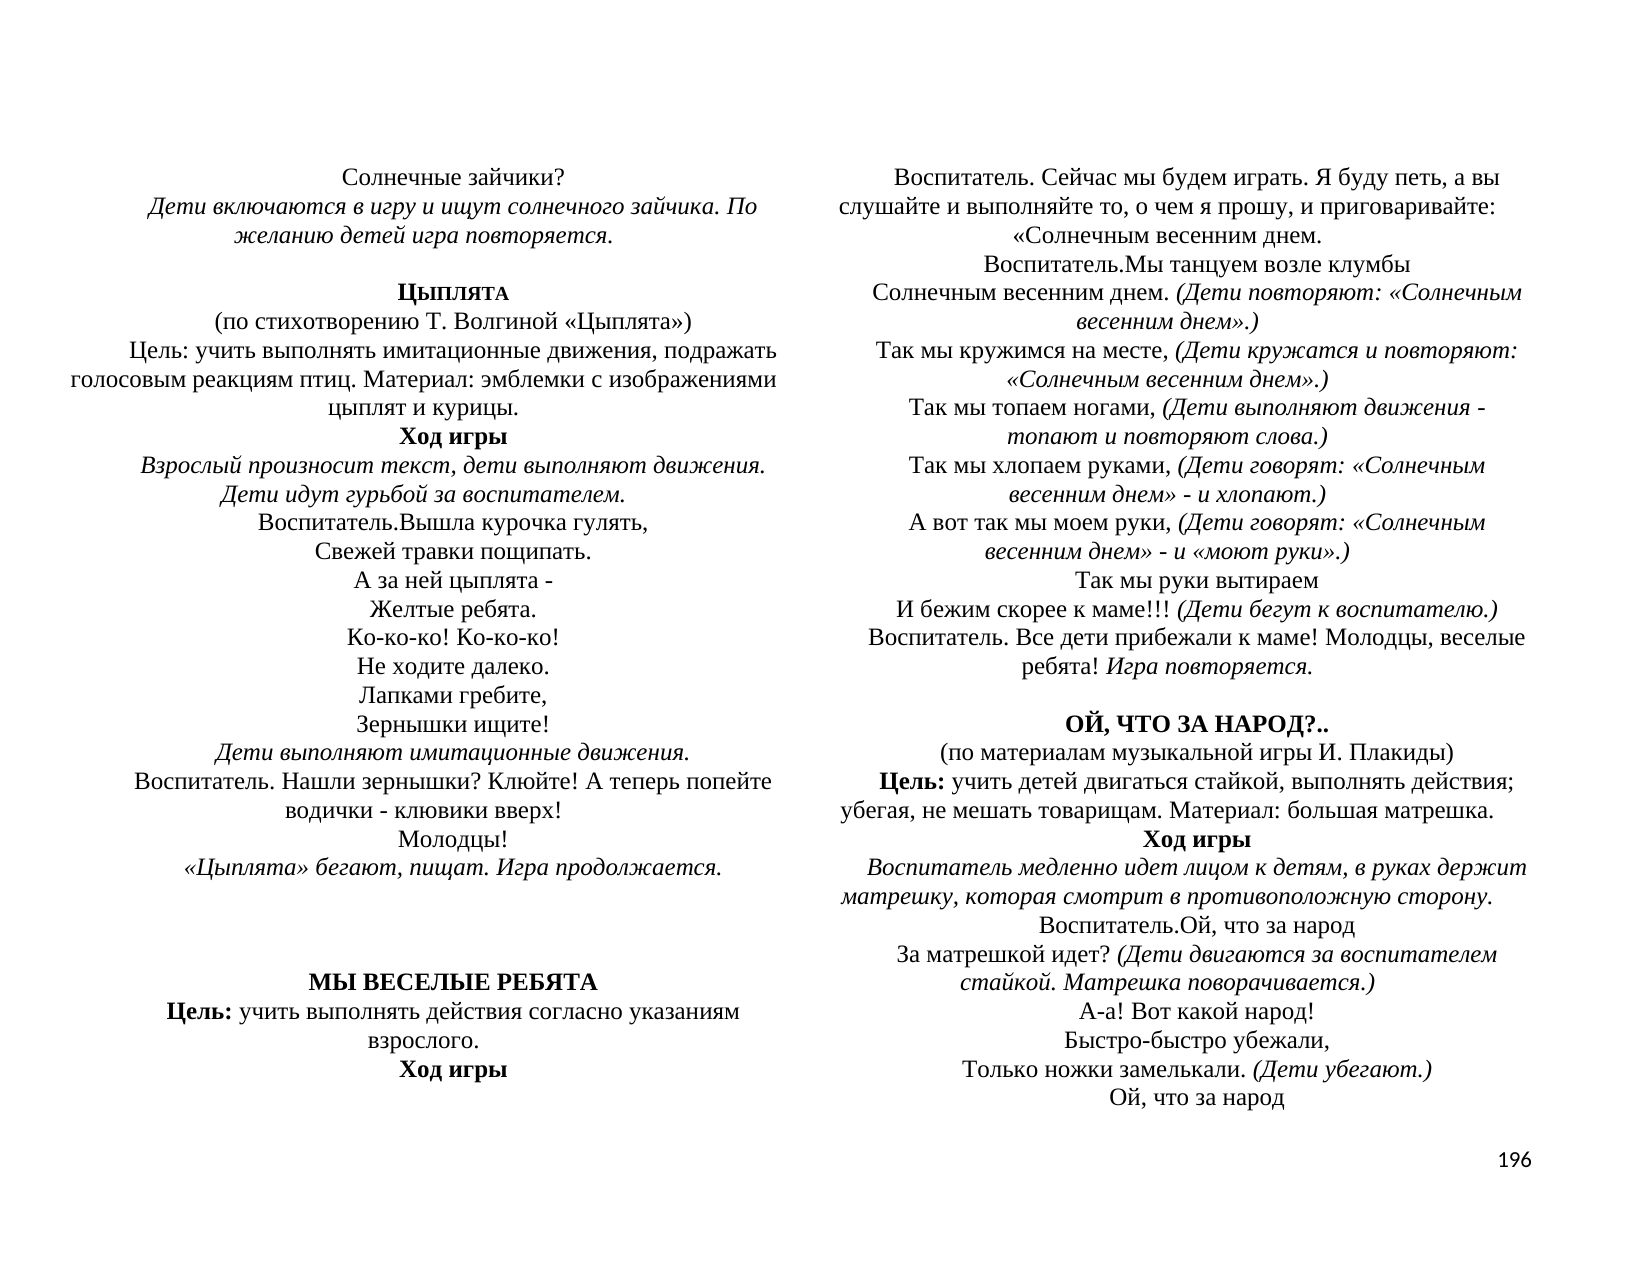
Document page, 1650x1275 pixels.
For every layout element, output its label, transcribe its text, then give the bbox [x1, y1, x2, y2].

text Воспитатель. Все дети прибежали к маме! Молодцы, веселые ребята! Игра повторяется. [825, 622, 1532, 680]
text Молодцы! [59, 824, 788, 852]
text Дети выполняют имитационные движения. [59, 737, 788, 766]
text Лапками гребите, [59, 680, 788, 709]
text Цель: учить выполнять имитационные движения, подражать голосовым реакциям птиц. Материал: эмблемки с изображениями цыплят и курицы. [59, 335, 788, 421]
text Ход игры [59, 421, 788, 450]
text А вот так мы моем руки, (Дети говорят: «Солнечным весенним днем» - и «моют руки».) [825, 507, 1532, 565]
text Воспитатель.Мы танцуем возле клумбы [825, 249, 1532, 277]
text Солнечные зайчики? [59, 162, 788, 191]
text А-а! Вот какой народ! [825, 996, 1532, 1025]
text За матрешкой идет? (Дети двигаются за воспитателем стайкой. Матрешка поворачивается.) [825, 939, 1532, 996]
text А за ней цыплята - [59, 565, 788, 594]
text Воспитатель. Нашли зернышки? Клюйте! А теперь попейте водички - клювики вверх! [59, 766, 788, 824]
text Воспитатель. Сейчас мы будем играть. Я буду петь, а вы слушайте и выполняйте то, о чем я прошу, и приговаривайте: «Солнечным весенним днем. [825, 162, 1532, 249]
text (по стихотворению Т. Волгиной «Цыплята») [59, 306, 788, 335]
text ОЙ, ЧТО ЗА НАРОД?.. [825, 709, 1532, 737]
text Взрослый произносит текст, дети выполняют движения. Дети идут гурьбой за воспитателем. [59, 450, 788, 507]
text Цель: учить детей двигаться стайкой, выполнять действия; убегая, не мешать товарищам. Материал: большая матрешка. [825, 766, 1532, 824]
text И бежим скорее к маме!!! (Дети бегут к воспитателю.) [825, 594, 1532, 622]
text Ко-ко-ко! Ко-ко-ко! [59, 622, 788, 651]
text Не ходите далеко. [59, 651, 788, 680]
text Цель: учить выполнять действия согласно указаниям взрослого. [59, 996, 788, 1054]
text Солнечным весенним днем. (Дети повторяют: «Солнечным весенним днем».) [825, 277, 1532, 335]
text Цыплята [59, 277, 788, 306]
text Так мы хлопаем руками, (Дети говорят: «Солнечным весенним днем» - и хлопают.) [825, 450, 1532, 507]
text Только ножки замелькали. (Дети убегают.) [825, 1054, 1532, 1082]
text (по материалам музыкальной игры И. Плакиды) [825, 737, 1532, 766]
text Желтые ребята. [59, 594, 788, 622]
text Ход игры [825, 824, 1532, 852]
text Свежей травки пощипать. [59, 536, 788, 565]
text Ой, что за народ [825, 1082, 1532, 1111]
text Воспитатель медленно идет лицом к детям, в руках держит матрешку, которая смотрит в противоположную сторону. [825, 852, 1532, 910]
text Воспитатель.Вышла курочка гулять, [59, 507, 788, 536]
text Быстро-быстро убежали, [825, 1025, 1532, 1054]
text Так мы кружимся на месте, (Дети кружатся и повторяют: «Солнечным весенним днем».) [825, 335, 1532, 392]
text «Цыплята» бегают, пищат. Игра продолжается. [59, 852, 788, 881]
text Зернышки ищите! [59, 709, 788, 737]
text Так мы руки вытираем [825, 565, 1532, 594]
text Дети включаются в игру и ищут солнечного зайчика. По желанию детей игра повторяется. [59, 191, 788, 249]
text Ход игры [59, 1054, 788, 1082]
text МЫ ВЕСЕЛЫЕ РЕБЯТА [59, 967, 788, 996]
text Воспитатель.Ой, что за народ [825, 910, 1532, 939]
text Так мы топаем ногами, (Дети выполняют движения - топают и повторяют слова.) [825, 392, 1532, 450]
